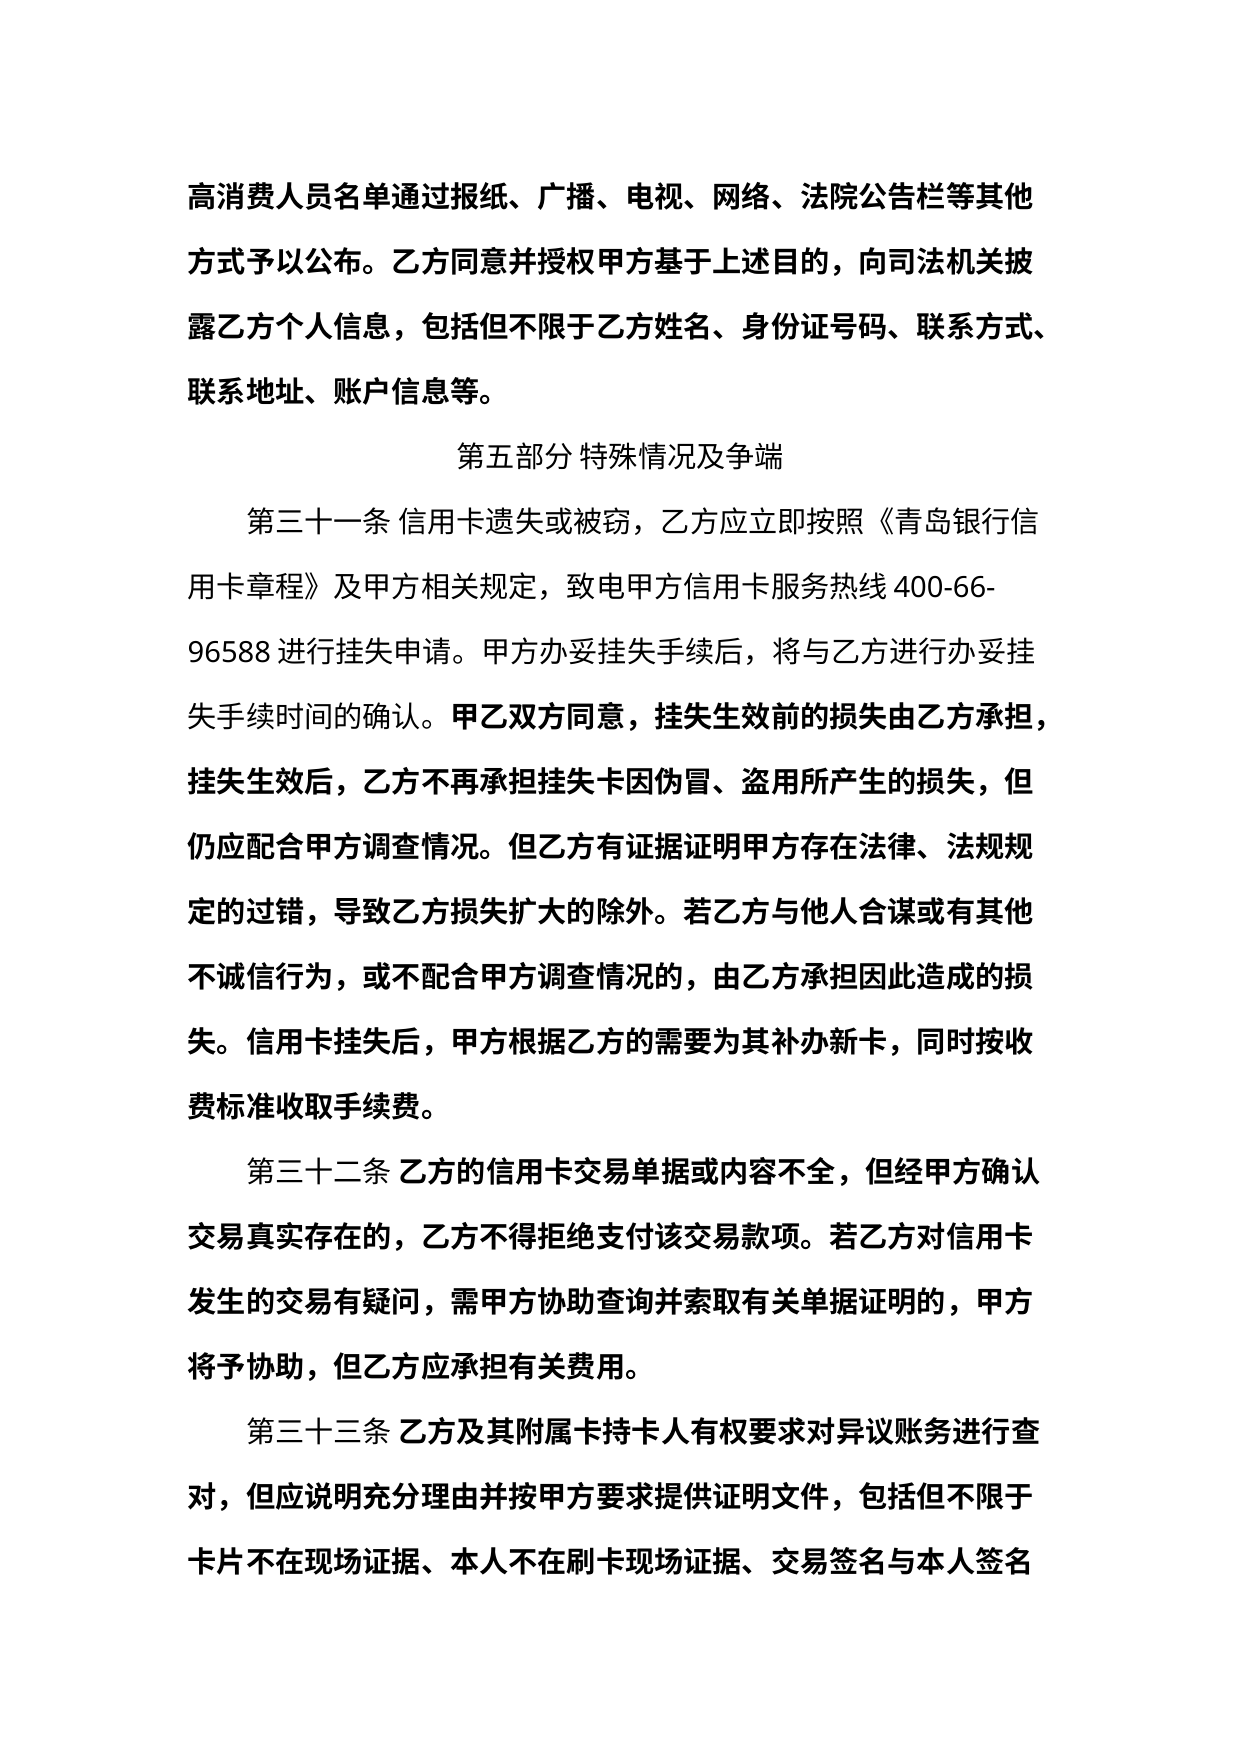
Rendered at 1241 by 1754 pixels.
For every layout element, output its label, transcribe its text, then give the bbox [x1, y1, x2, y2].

text 第三十二条 乙方的信用卡交易单据或内容不全，但经甲方确认交易真实存在的，乙方不得拒绝支付该交易款项。若乙方对信用卡发生的交易有疑问，需甲方协助查询并索取有关单据证明的，甲方将予协助，但乙方应承担有关费用。 [187, 1137, 1053, 1397]
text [187, 1397, 1053, 1592]
text 第三十一条 信用卡遗失或被窃，乙方应立即按照《青岛银行信用卡章程》及甲方相关规定，致电甲方信用卡服务热线400-66-96588进行挂失申请。甲方办妥挂失手续后，将与乙方进行办妥挂失手续时间的确认。甲乙双方同意，挂失生效前的损失由乙方承担，挂失生效后，乙方不再承担挂失卡因伪冒、盗用所产生的损失，但仍应配合甲方调查情况。但乙方有证据证明甲方存在法律、法规规定的过错，导致乙方损失扩大的除外。若乙方与他人合谋或有其他不诚信行为，或不配合甲方调查情况的，由乙方承担因此造成的损失。信用卡挂失后，甲方根据乙方的需要为其补办新卡，同时按收费标准收取手续费。 [187, 487, 1053, 1137]
text 第五部分 特殊情况及争端 [187, 422, 1053, 487]
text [187, 162, 1053, 422]
